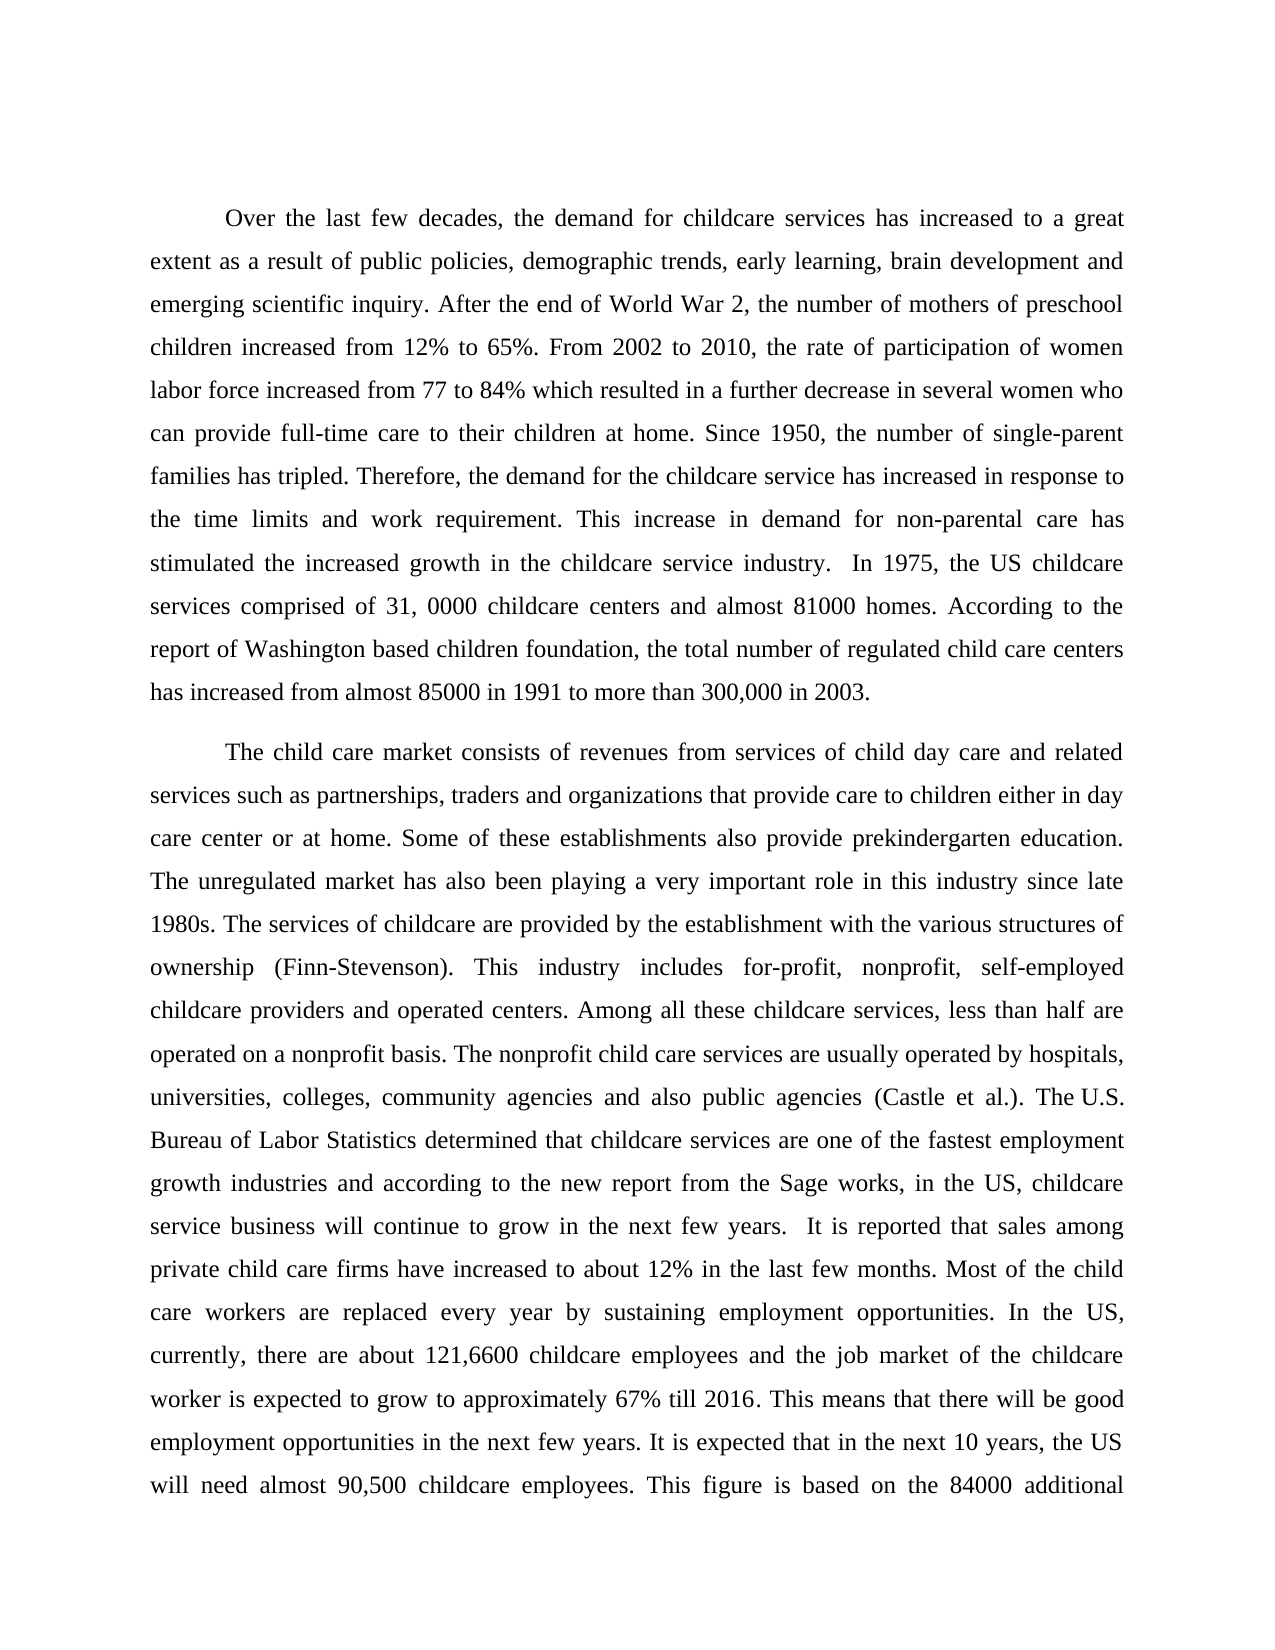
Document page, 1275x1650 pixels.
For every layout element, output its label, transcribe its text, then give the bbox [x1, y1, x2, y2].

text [150, 737, 1125, 1499]
text Over the last few decades, the demand for childcare services has increased to a great extent as a result of public policies, demographic trends, early learning, brain development and emerging scientific inquiry. After the end of World War 2, the number of mothers of preschool children increased from 12% to 65%. From 2002 to 2010, the rate of participation of women labor force increased from 77 to 84% which resulted in a further decrease in several women who can provide full-time care to their children at home. Since 1950, the number of single-parent families has tripled. Therefore, the demand for the childcare service has increased in response to the time limits and work requirement. This increase in demand for non-parental care has stimulated the increased growth in the childcare service industry. In 1975, the US childcare services comprised of 31, 0000 childcare centers and almost 81000 homes. According to the report of Washington based children foundation, the total number of regulated child care centers has increased from almost 85000 in 1991 to more than 300,000 in 2003. [150, 203, 1125, 706]
